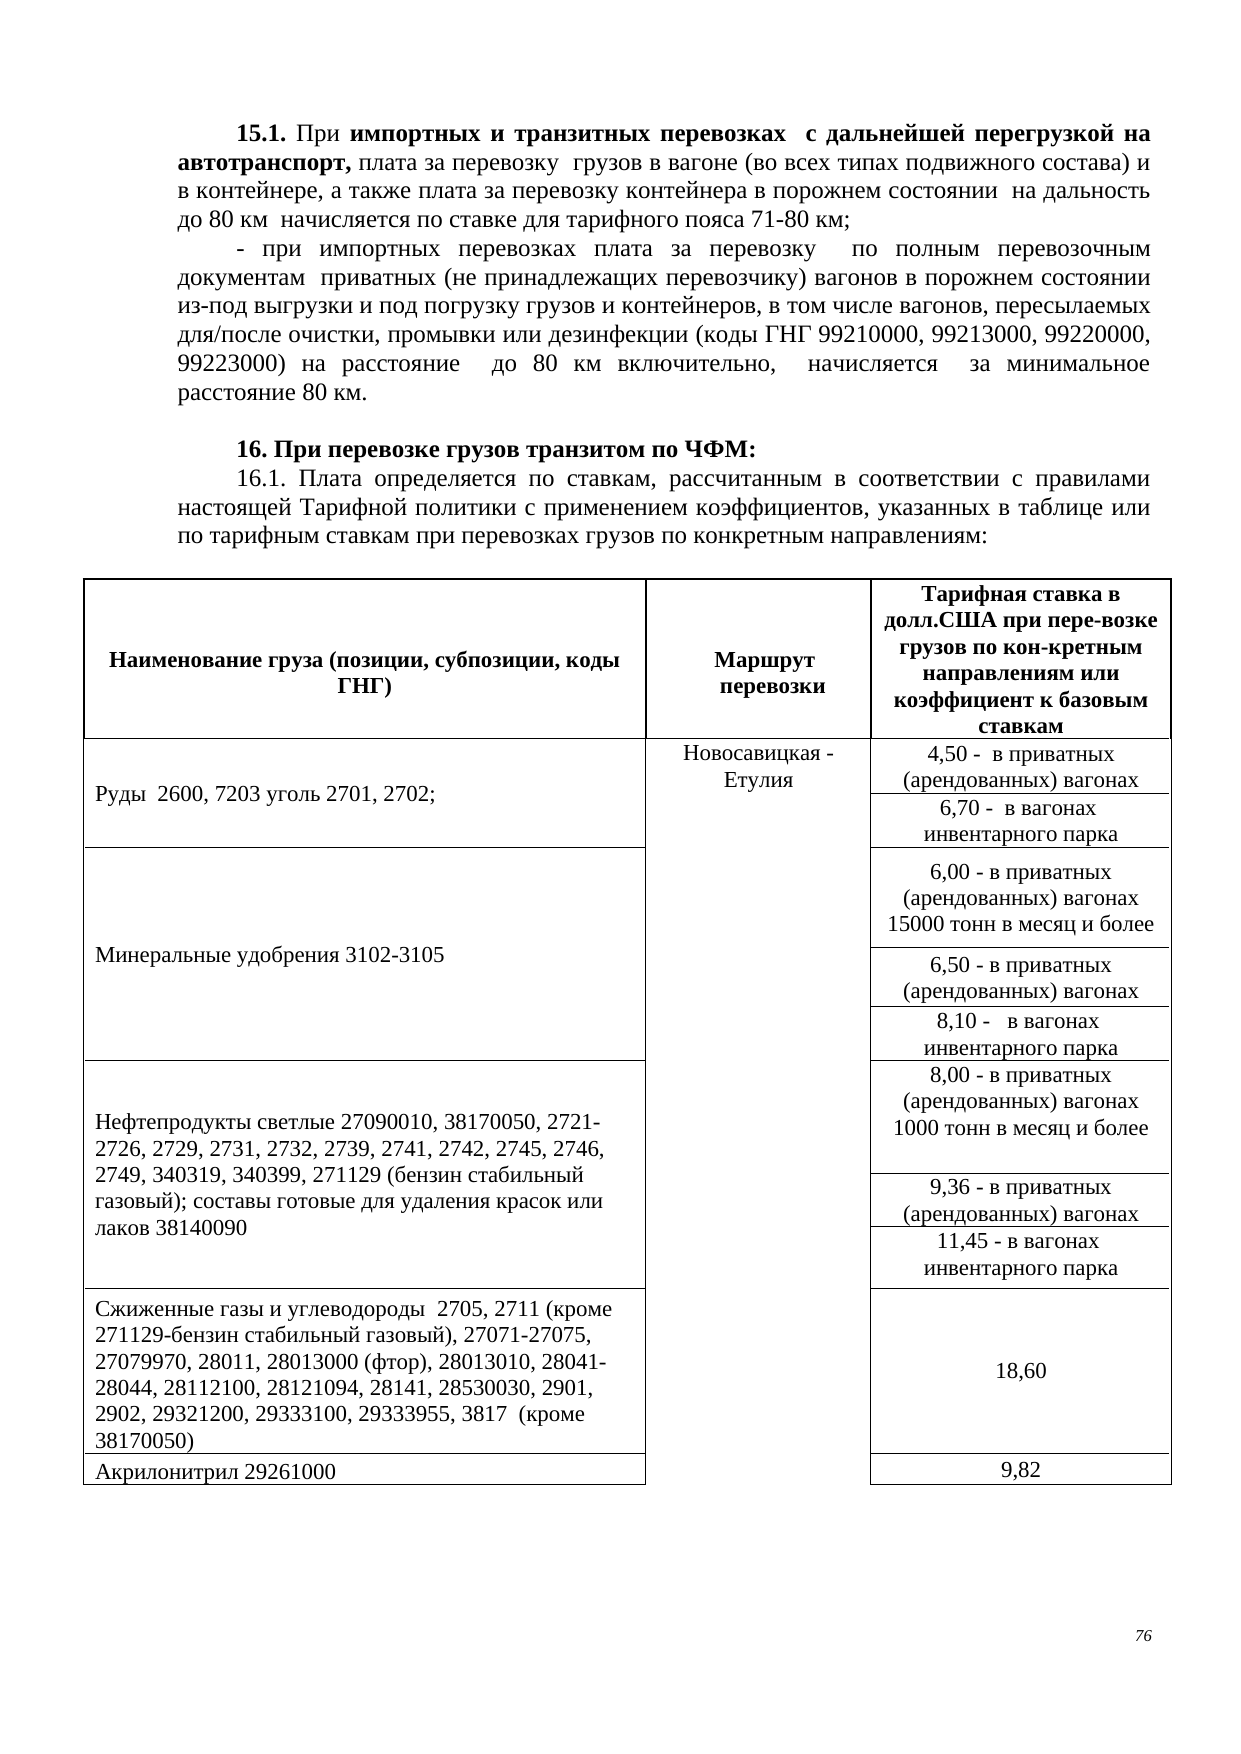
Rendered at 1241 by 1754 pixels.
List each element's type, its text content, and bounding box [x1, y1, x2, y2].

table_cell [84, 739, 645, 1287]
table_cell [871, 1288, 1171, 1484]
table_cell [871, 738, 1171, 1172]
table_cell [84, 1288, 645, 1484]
text 16. При перевозке грузов транзитом по ЧФМ: [177, 434, 1163, 463]
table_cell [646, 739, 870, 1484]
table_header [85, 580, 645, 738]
text 15.1. При импортных и транзитных перевозках с дальнейшей перегрузкой на автотранспорт, плата за перевозку грузов в вагоне (во всех типах подвижного состава) и в контейнере, а также плата за перевозку контейнера в порожнем состоянии на дальность до начисляется по ставке для тарифного пояса 71-80 км; [177, 118, 1152, 233]
text 16.1. Плата определяется по ставкам, рассчитанным в соответствии с правилами настоящей Тарифной политики с применением коэффициентов, указанных в таблице или по тарифным ставкам при перевозках грузов по конкретным направлениям: [177, 463, 1152, 549]
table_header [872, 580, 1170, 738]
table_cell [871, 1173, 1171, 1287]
text - при импортных перевозках плата за перевозку по полным перевозочным документам приватных (не принадлежащих перевозчику) вагонов в порожнем состоянии из-под выгрузки и под погрузку грузов и контейнеров, в том числе вагонов, пересылаемых для/после очистки, промывки или дезинфекции (коды ГНГ 99210000, 99213000, 99220000, 99223000) на расстояние до включительно, начисляется за минимальное расстояние . [177, 233, 1152, 406]
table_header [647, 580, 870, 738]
